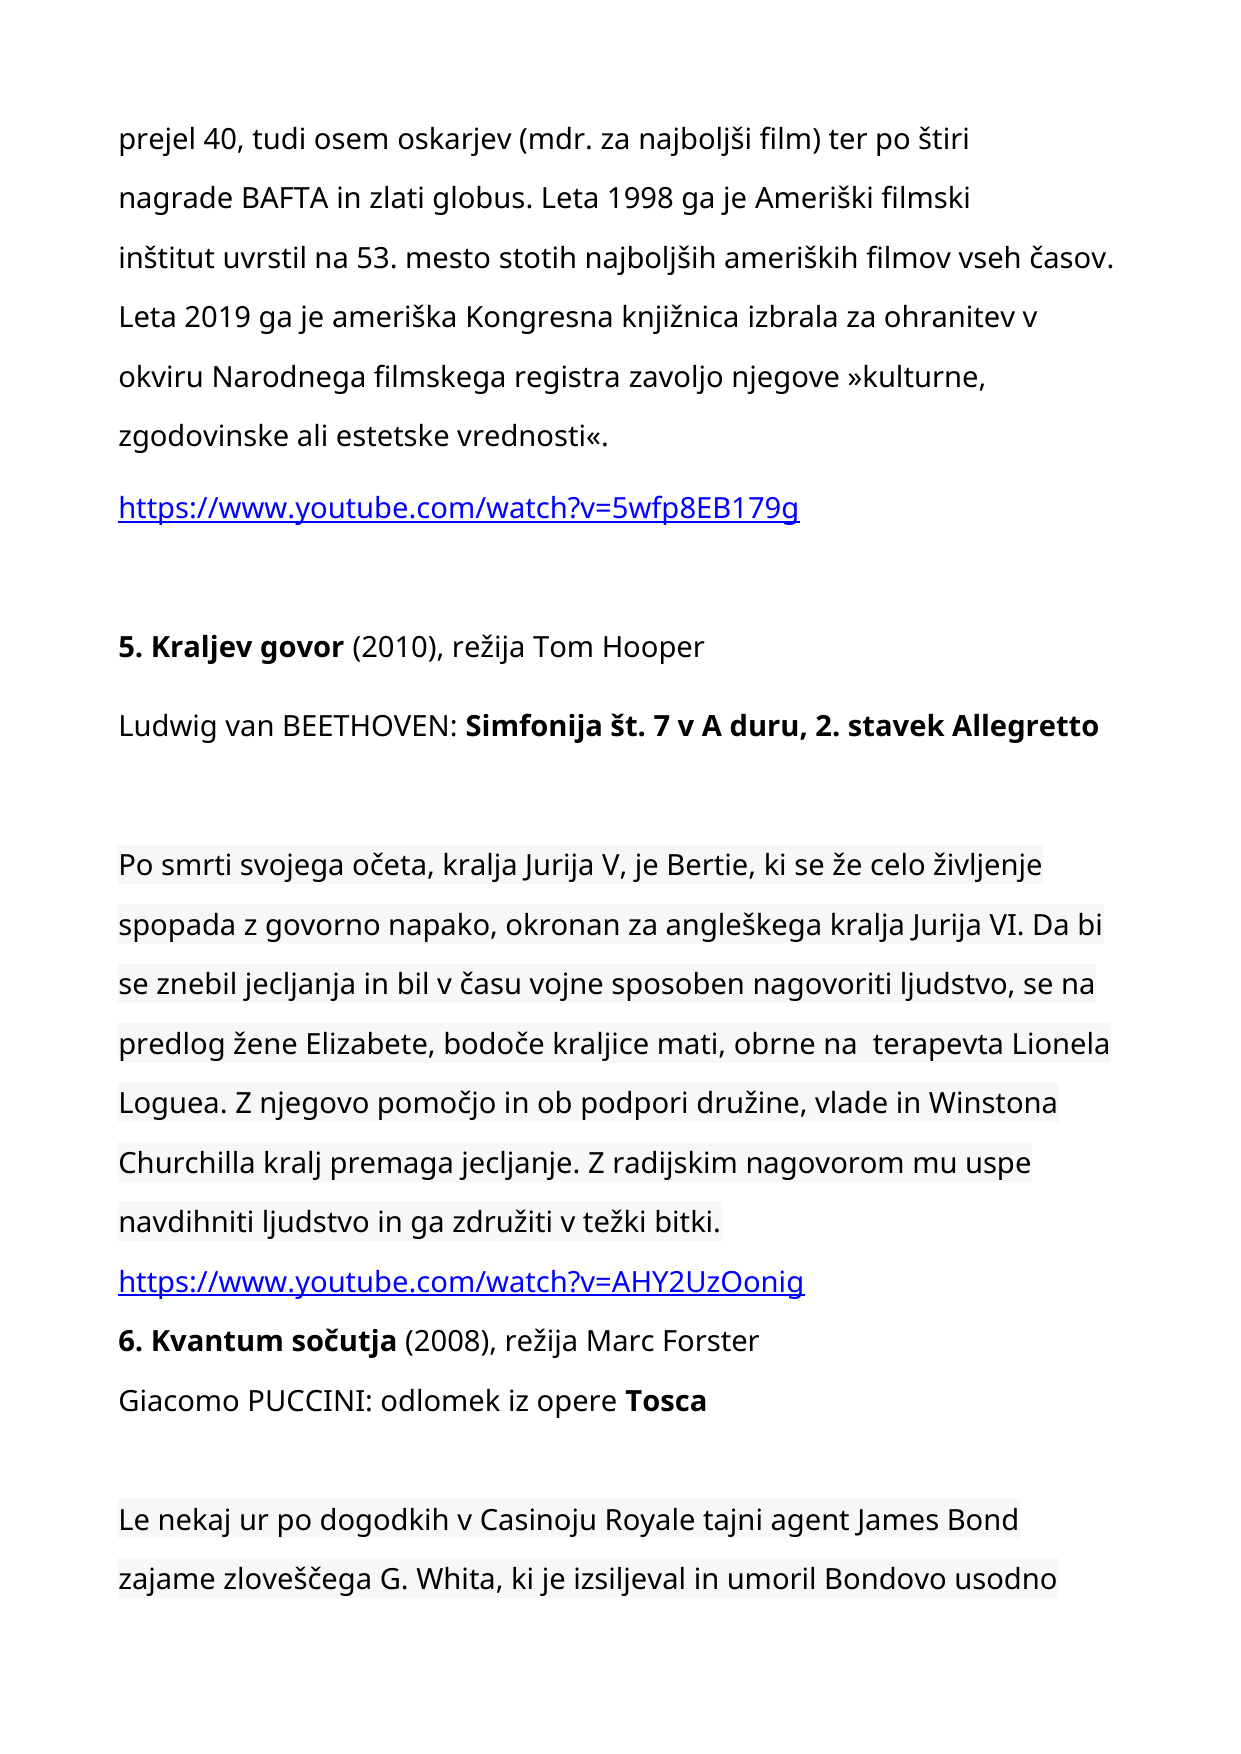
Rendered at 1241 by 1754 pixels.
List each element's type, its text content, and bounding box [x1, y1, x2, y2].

text https://www.youtube.com/watch?v=AHY2UzOonig [118, 1261, 1122, 1301]
text 5. Kraljev govor (2010), režija Tom Hooper Ludwig van BEETHOVEN: Simfonija št. 7 v A duru, 2. stavek Allegretto [118, 547, 1122, 745]
text 6. Kvantum sočutja (2008), režija Marc Forster Giacomo PUCCINI: odlomek iz opere Tosca [118, 1320, 1122, 1419]
text https://www.youtube.com/watch?v=5wfp8EB179g [118, 487, 1122, 527]
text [118, 1499, 1122, 1598]
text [118, 118, 1122, 455]
text Po smrti svojega očeta, kralja Jurija V, je Bertie, ki se že celo življenje spopada z govorno napako, okronan za angleškega kralja Jurija VI. Da bi se znebil jecljanja in bil v času vojne sposoben nagovoriti ljudstvo, se na predlog žene Elizabete, bodoče kraljice mati, obrne na terapevta Lionela Loguea. Z njegovo pomočjo in ob podpori družine, vlade in Winstona Churchilla kralj premaga jecljanje. Z radijskim nagovorom mu uspe navdihniti ljudstvo in ga združiti v težki bitki. [118, 844, 1122, 1241]
